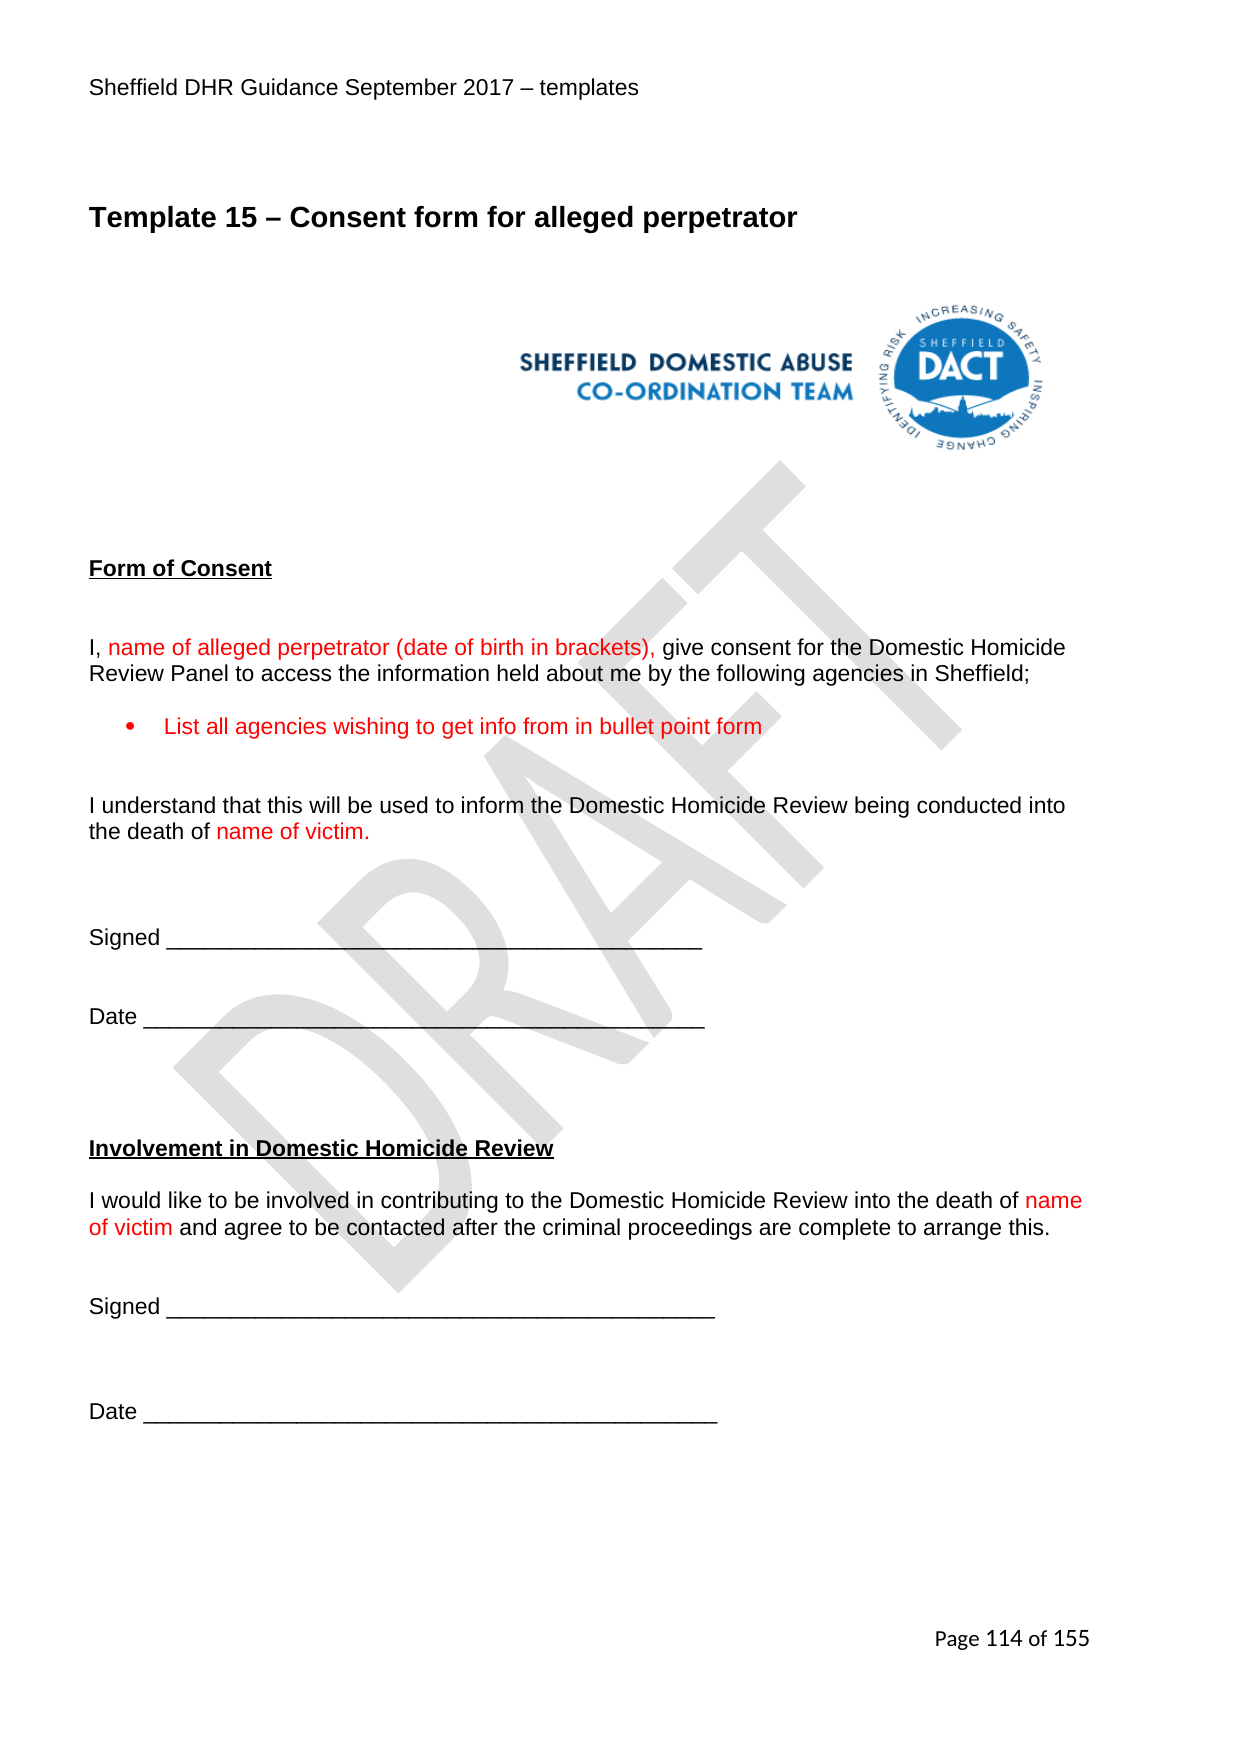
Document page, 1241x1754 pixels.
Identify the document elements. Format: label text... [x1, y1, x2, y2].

text Signed ___________________________________________ [89, 1293, 1090, 1319]
list List all agencies wishing to get info from in bullet point form [126, 713, 1090, 739]
text I understand that this will be used to inform the Domestic Homicide Review being conducted into the death of name of victim. [89, 792, 1090, 845]
text I, name of alleged perpetrator (date of birth in brackets), give consent for the Domestic Homicide Review Panel to access the information held about me by the following agencies in Sheffield; [89, 634, 1090, 687]
text Date _____________________________________________ [89, 1398, 1090, 1424]
text Form of Consent [89, 555, 1090, 581]
text Date ____________________________________________ [89, 1003, 1090, 1029]
picture [70, 296, 1085, 455]
subtitle Template 15 – Consent form for alleged perpetrator [89, 200, 1090, 233]
text Signed __________________________________________ [89, 924, 1090, 950]
text Involvement in Domestic Homicide Review [89, 1134, 1090, 1161]
text I would like to be involved in contributing to the Domestic Homicide Review into the death of name of victim and agree to be contacted after the criminal proceedings are complete to arrange this. [89, 1187, 1090, 1240]
